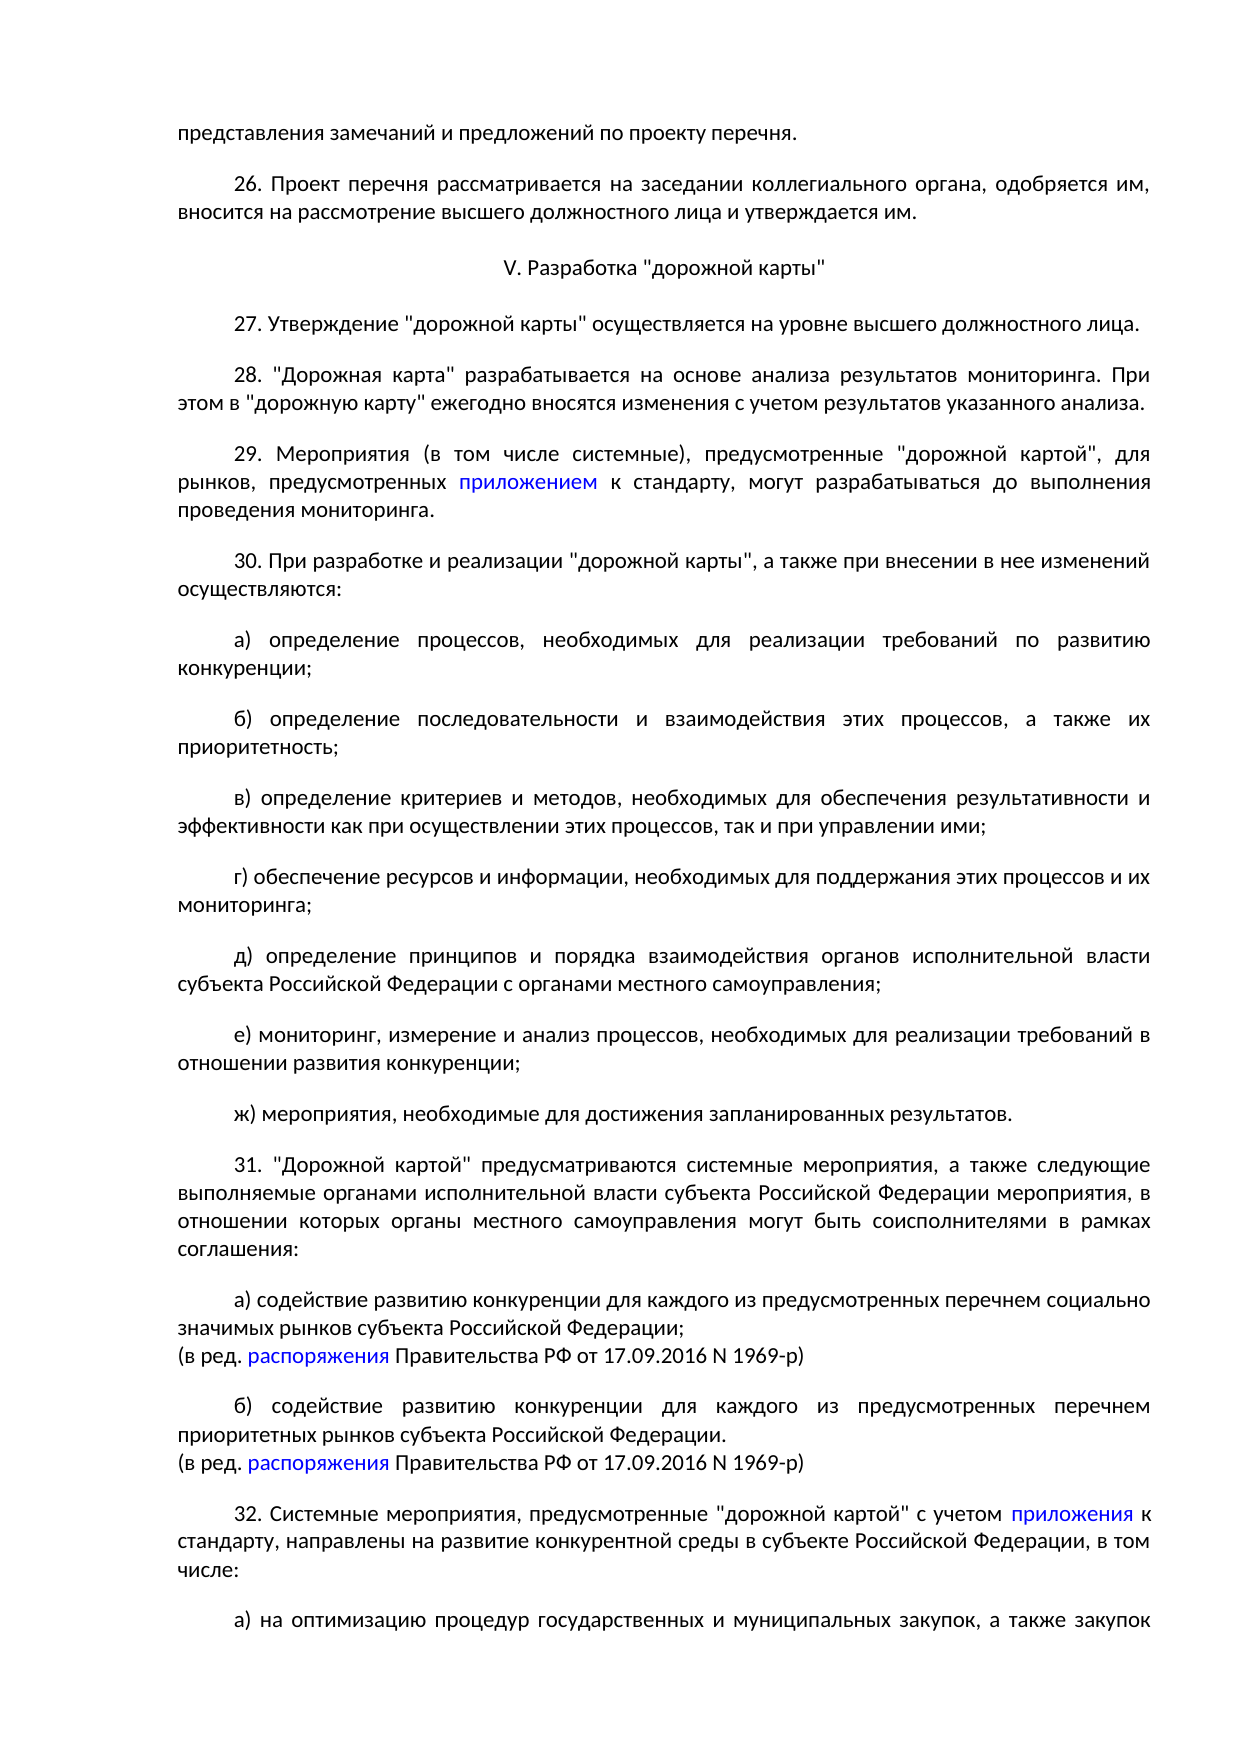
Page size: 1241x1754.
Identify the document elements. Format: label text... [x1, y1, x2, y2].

text (в ред. распоряжения Правительства РФ от 17.09.2016 N 1969-р) [177, 1448, 1152, 1476]
text а) содействие развитию конкуренции для каждого из предусмотренных перечнем социально значимых рынков субъекта Российской Федерации; [177, 1285, 1152, 1341]
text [177, 118, 1152, 146]
text г) обеспечение ресурсов и информации, необходимых для поддержания этих процессов и их мониторинга; [177, 862, 1152, 918]
text (в ред. распоряжения Правительства РФ от 17.09.2016 N 1969-р) [177, 1341, 1152, 1369]
text в) определение критериев и методов, необходимых для обеспечения результативности и эффективности как при осуществлении этих процессов, так и при управлении ими; [177, 783, 1152, 839]
text V. Разработка "дорожной карты" [177, 253, 1152, 281]
text б) содействие развитию конкуренции для каждого из предусмотренных перечнем приоритетных рынков субъекта Российской Федерации. [177, 1392, 1152, 1448]
text б) определение последовательности и взаимодействия этих процессов, а также их приоритетность; [177, 704, 1152, 760]
text 30. При разработке и реализации "дорожной карты", а также при внесении в нее изменений осуществляются: [177, 546, 1152, 602]
text 32. Системные мероприятия, предусмотренные "дорожной картой" с учетом приложения к стандарту, направлены на развитие конкурентной среды в субъекте Российской Федерации, в том числе: [177, 1499, 1152, 1583]
text 26. Проект перечня рассматривается на заседании коллегиального органа, одобряется им, вносится на рассмотрение высшего должностного лица и утверждается им. [177, 169, 1152, 225]
text е) мониторинг, измерение и анализ процессов, необходимых для реализации требований в отношении развития конкуренции; [177, 1020, 1152, 1076]
text 29. Мероприятия (в том числе системные), предусмотренные "дорожной картой", для рынков, предусмотренных приложением к стандарту, могут разрабатываться до выполнения проведения мониторинга. [177, 439, 1152, 523]
text 31. "Дорожной картой" предусматриваются системные мероприятия, а также следующие выполняемые органами исполнительной власти субъекта Российской Федерации мероприятия, в отношении которых органы местного самоуправления могут быть соисполнителями в рамках соглашения: [177, 1150, 1152, 1262]
text ж) мероприятия, необходимые для достижения запланированных результатов. [177, 1099, 1152, 1127]
text 28. "Дорожная карта" разрабатывается на основе анализа результатов мониторинга. При этом в "дорожную карту" ежегодно вносятся изменения с учетом результатов указанного анализа. [177, 360, 1152, 416]
text а) определение процессов, необходимых для реализации требований по развитию конкуренции; [177, 625, 1152, 681]
text д) определение принципов и порядка взаимодействия органов исполнительной власти субъекта Российской Федерации с органами местного самоуправления; [177, 941, 1152, 997]
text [177, 1606, 1152, 1634]
text 27. Утверждение "дорожной карты" осуществляется на уровне высшего должностного лица. [177, 309, 1152, 337]
